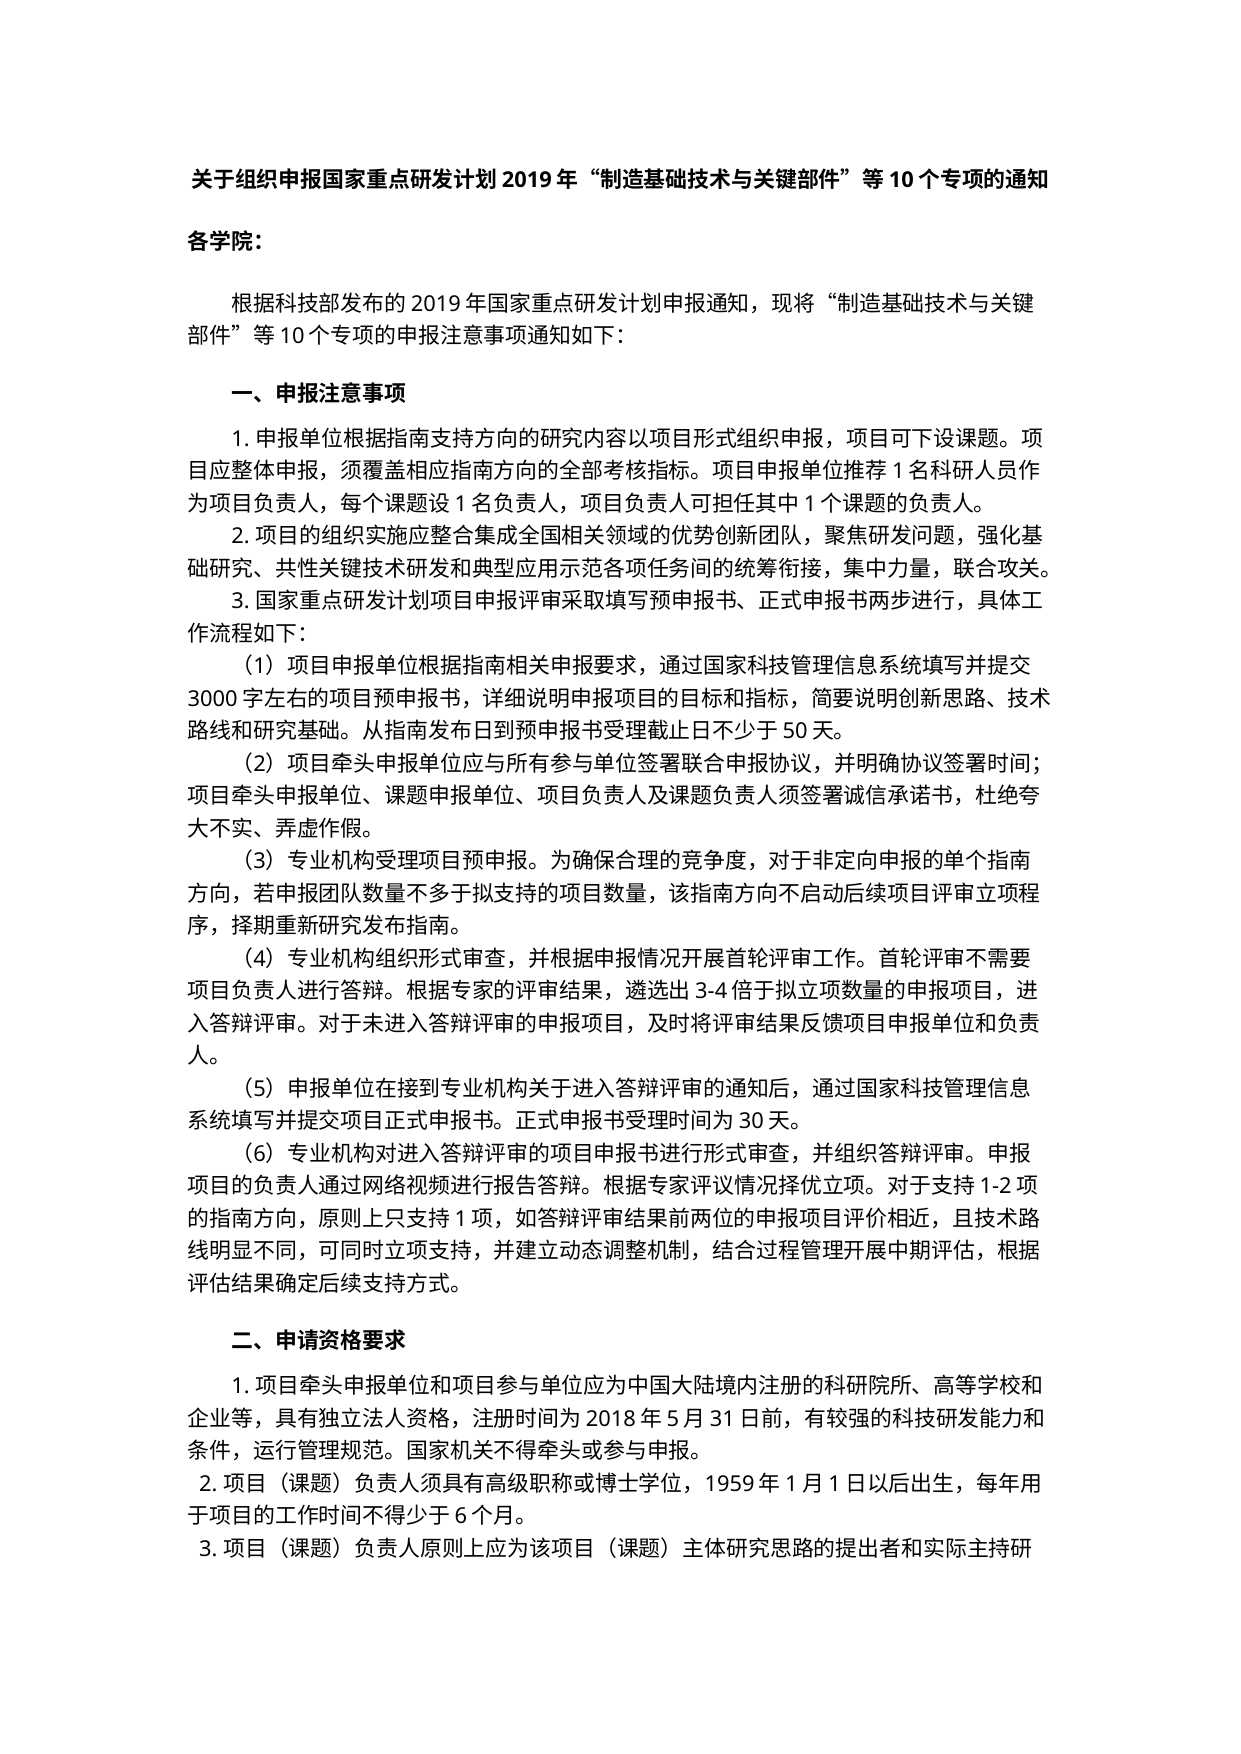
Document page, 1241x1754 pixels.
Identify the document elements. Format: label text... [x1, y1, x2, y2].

text 根据科技部发布的2019年国家重点研发计划申报通知，现将“制造基础技术与关键部件”等10个专项的申报注意事项通知如下： [187, 285, 1053, 350]
text 2. 项目的组织实施应整合集成全国相关领域的优势创新团队，聚焦研发问题，强化基础研究、共性关键技术研发和典型应用示范各项任务间的统筹衔接，集中力量，联合攻关。 [187, 518, 1053, 583]
text 1. 申报单位根据指南支持方向的研究内容以项目形式组织申报，项目可下设课题。项目应整体申报，须覆盖相应指南方向的全部考核指标。项目申报单位推荐1名科研人员作为项目负责人，每个课题设1名负责人，项目负责人可担任其中1个课题的负责人。 [187, 420, 1053, 518]
text （6）专业机构对进入答辩评审的项目申报书进行形式审查，并组织答辩评审。申报项目的负责人通过网络视频进行报告答辩。根据专家评议情况择优立项。对于支持1-2项的指南方向，原则上只支持1项，如答辩评审结果前两位的申报项目评价相近，且技术路线明显不同，可同时立项支持，并建立动态调整机制，结合过程管理开展中期评估，根据评估结果确定后续支持方式。 [187, 1135, 1053, 1298]
text 二、申请资格要求 [187, 1323, 1053, 1355]
text 3. 国家重点研发计划项目申报评审采取填写预申报书、正式申报书两步进行，具体工作流程如下： [187, 583, 1053, 648]
text （5）申报单位在接到专业机构关于进入答辩评审的通知后，通过国家科技管理信息系统填写并提交项目正式申报书。正式申报书受理时间为30天。 [187, 1070, 1053, 1135]
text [187, 1368, 1053, 1563]
text （4）专业机构组织形式审查，并根据申报情况开展首轮评审工作。首轮评审不需要项目负责人进行答辩。根据专家的评审结果，遴选出3-4倍于拟立项数量的申报项目，进入答辩评审。对于未进入答辩评审的申报项目，及时将评审结果反馈项目申报单位和负责人。 [187, 940, 1053, 1070]
text 各学院： [187, 224, 1053, 256]
text 关于组织申报国家重点研发计划2019年“制造基础技术与关键部件”等10个专项的通知 [187, 162, 1053, 194]
text （3）专业机构受理项目预申报。为确保合理的竞争度，对于非定向申报的单个指南方向，若申报团队数量不多于拟支持的项目数量，该指南方向不启动后续项目评审立项程序，择期重新研究发布指南。 [187, 843, 1053, 940]
text 一、申报注意事项 [187, 375, 1053, 408]
text （1）项目申报单位根据指南相关申报要求，通过国家科技管理信息系统填写并提交3000字左右的项目预申报书，详细说明申报项目的目标和指标，简要说明创新思路、技术路线和研究基础。从指南发布日到预申报书受理截止日不少于50天。 [187, 648, 1053, 745]
text （2）项目牵头申报单位应与所有参与单位签署联合申报协议，并明确协议签署时间；项目牵头申报单位、课题申报单位、项目负责人及课题负责人须签署诚信承诺书，杜绝夸大不实、弄虚作假。 [187, 745, 1053, 843]
